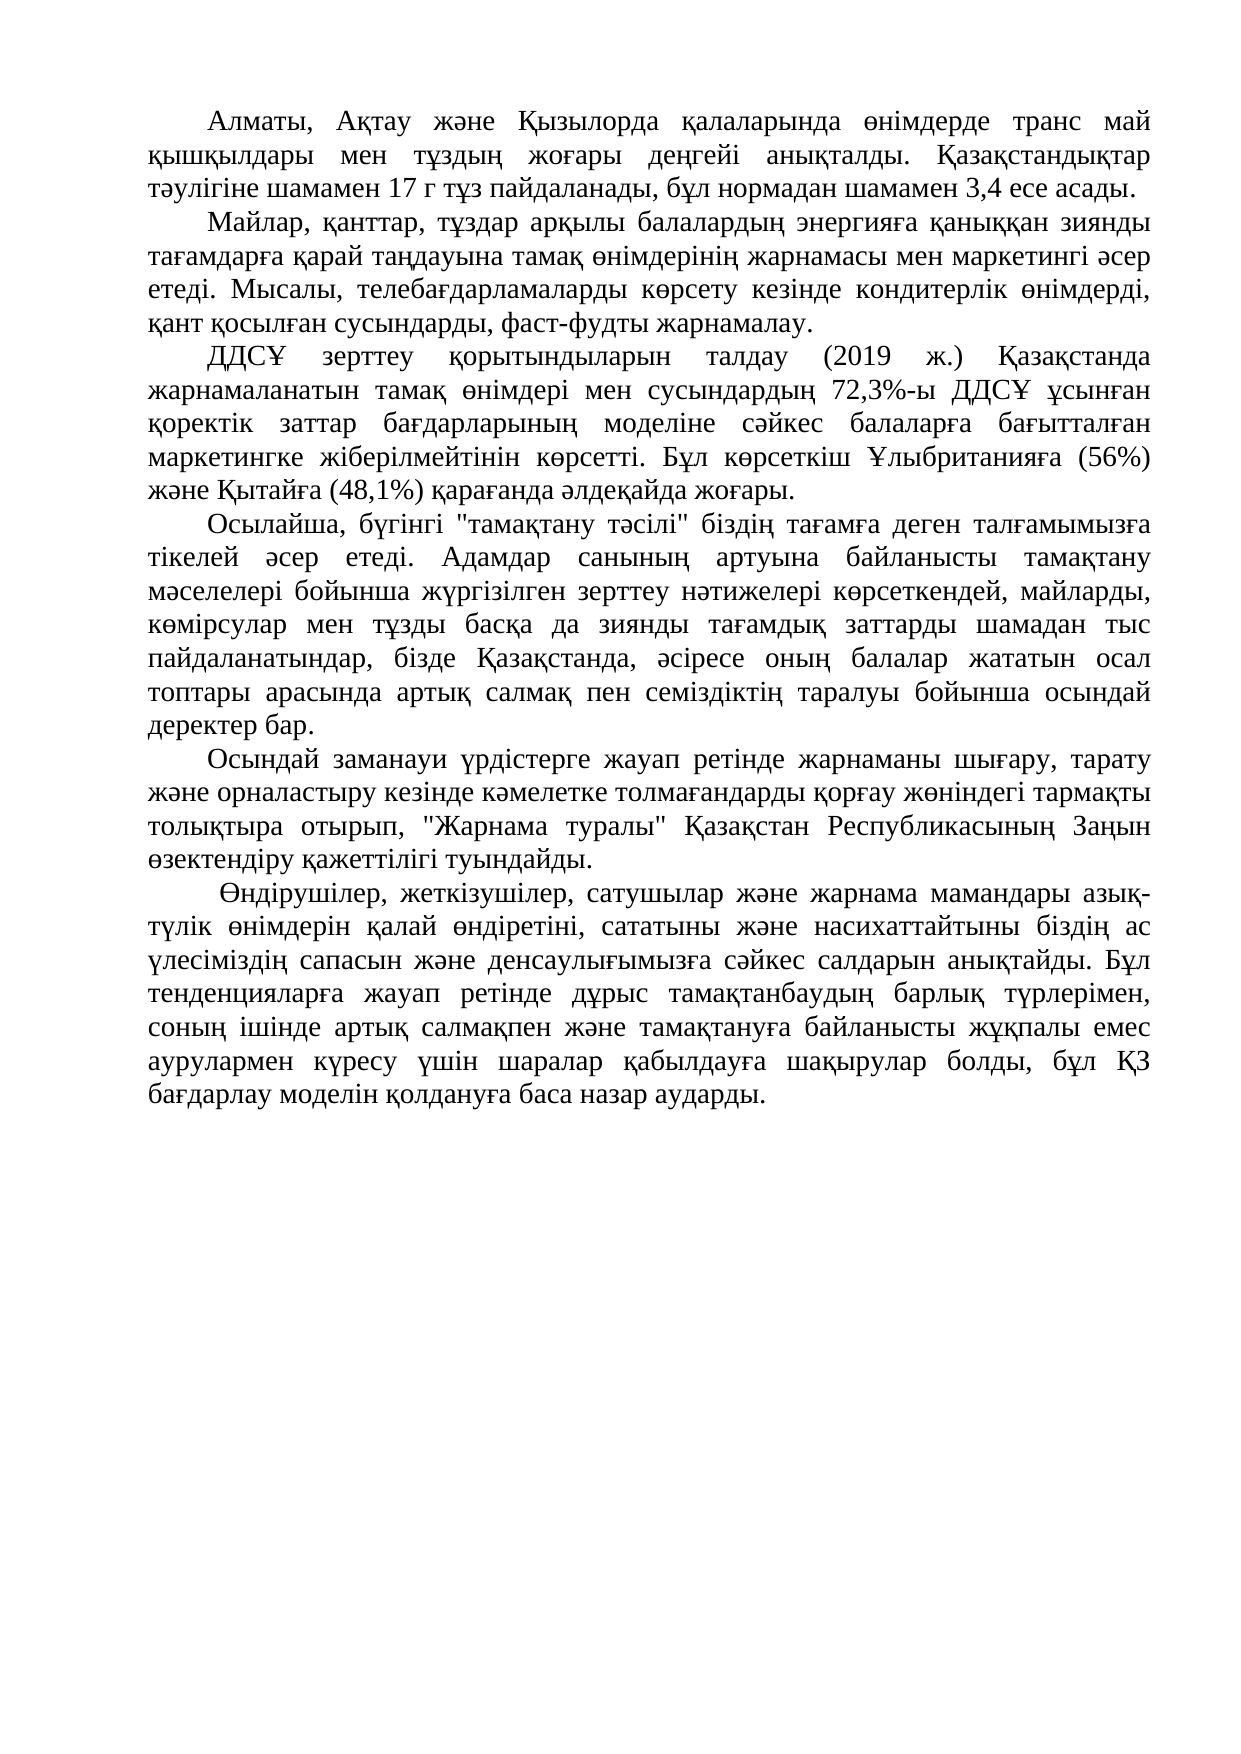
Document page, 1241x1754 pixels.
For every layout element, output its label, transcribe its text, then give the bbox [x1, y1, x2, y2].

text Осындай заманауи үрдістерге жауап ретінде жарнаманы шығару, тарату және орналастыру кезінде кәмелетке толмағандарды қорғау жөніндегі тармақты толықтыра отырып, "Жарнама туралы" Қазақстан Республикасының Заңын өзектендіру қажеттілігі туындайды. [148, 741, 1152, 875]
text ДДCҰ зерттеу қорытындыларын талдау (2019 ж.) Қазақстанда жарнамаланатын тамақ өнімдері мен сусындардың 72,3%-ы ДДCҰ ұсынған қоректік заттар бағдарларының моделіне сәйкес балаларға бағытталған маркетингке жіберілмейтінін көрсетті. Бұл көрсеткіш Ұлыбританияға (56%) және Қытайға (48,1%) қарағанда әлдеқайда жоғары. [148, 338, 1152, 506]
text Өндірушілер, жеткізушілер, сатушылар және жарнама мамандары азық-түлік өнімдерін қалай өндіретіні, сататыны және насихаттайтыны біздің ас үлесіміздің сапасын және денсаулығымызға сәйкес салдарын анықтайды. Бұл тенденцияларға жауап ретінде дұрыс тамақтанбаудың барлық түрлерімен, соның ішінде артық салмақпен және тамақтануға байланысты жұқпалы емес аурулармен күресу үшін шаралар қабылдауға шақырулар болды, бұл ҚЗ бағдарлау моделін қолдануға баса назар аударды. [148, 875, 1152, 1110]
text Майлар, қанттар, тұздар арқылы балалардың энергияға қаныққан зиянды тағамдарға қарай таңдауына тамақ өнімдерінің жарнамасы мен маркетингі әсер етеді. Мысалы, телебағдарламаларды көрсету кезінде кондитерлік өнімдерді, қант қосылған сусындарды, фаст-фудты жарнамалау. [148, 204, 1152, 338]
text Алматы, Ақтау және Қызылорда қалаларында өнімдерде транс май қышқылдары мен тұздың жоғары деңгейі анықталды. Қазақстандықтар тәулігіне шамамен 17 г тұз пайдаланады, бұл нормадан шамамен 3,4 есе асады. [148, 103, 1152, 204]
text Осылайша, бүгінгі "тамақтану тәсілі" біздің тағамға деген талғамымызға тікелей әсер етеді. Адамдар санының артуына байланысты тамақтану мәселелері бойынша жүргізілген зерттеу нәтижелері көрсеткендей, майларды, көмірсулар мен тұзды басқа да зиянды тағамдық заттарды шамадан тыс пайдаланатындар, бізде Қазақстанда, әсіресе оның балалар жататын осал топтары арасында артық салмақ пен семіздіктің таралуы бойынша осындай деректер бар. [148, 506, 1152, 741]
